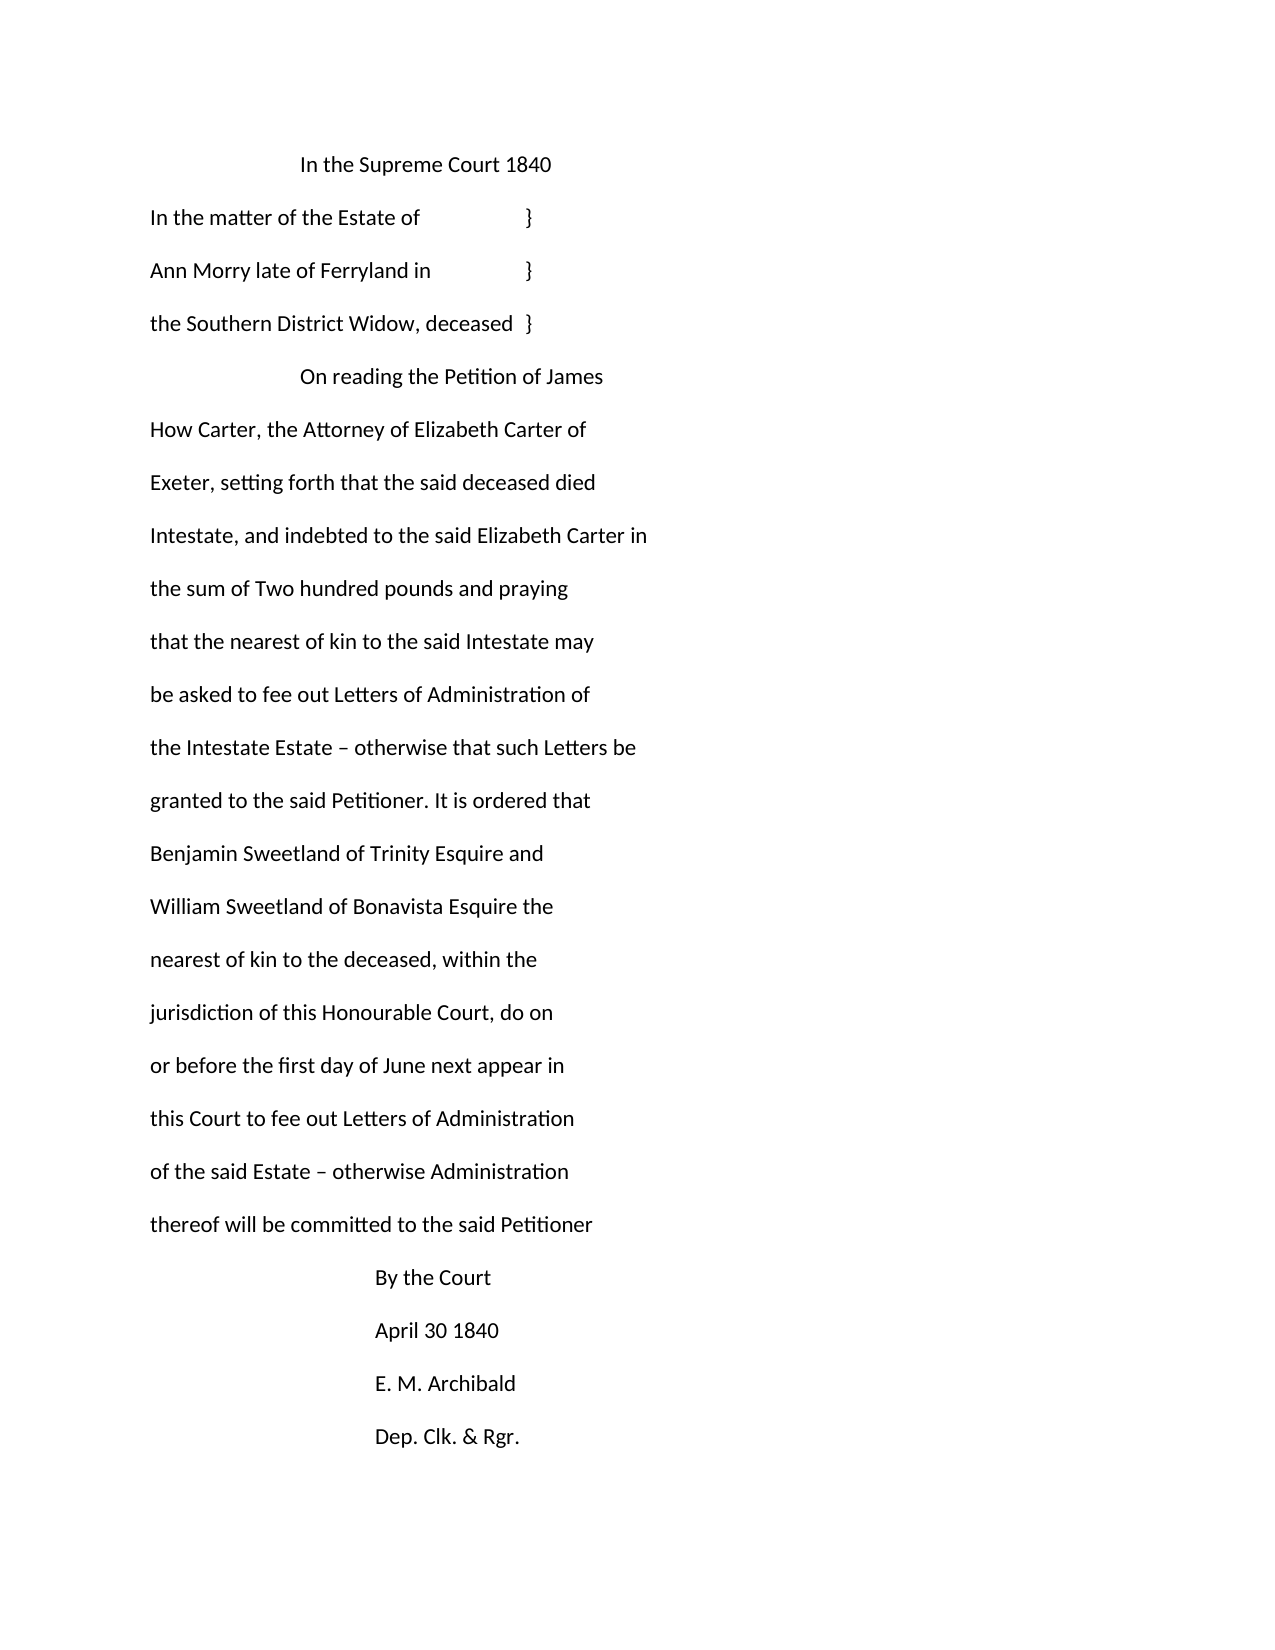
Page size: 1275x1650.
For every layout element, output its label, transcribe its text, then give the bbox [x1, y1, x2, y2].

text the Southern District Widow, deceased } [150, 309, 1125, 337]
text Benjamin Sweetland of Trinity Esquire and [150, 839, 1125, 867]
text of the said Estate – otherwise Administration [150, 1157, 1125, 1185]
text Intestate, and indebted to the said Elizabeth Carter in [150, 521, 1125, 549]
text nearest of kin to the deceased, within the [150, 945, 1125, 973]
text How Carter, the Attorney of Elizabeth Carter of [150, 415, 1125, 443]
text Ann Morry late of Ferryland in } [150, 256, 1125, 284]
text the Intestate Estate – otherwise that such Letters be [150, 733, 1125, 761]
text this Court to fee out Letters of Administration [150, 1104, 1125, 1132]
text that the nearest of kin to the said Intestate may [150, 627, 1125, 655]
text William Sweetland of Bonavista Esquire the [150, 892, 1125, 920]
text On reading the Petition of James [150, 362, 1125, 390]
text jurisdiction of this Honourable Court, do on [150, 998, 1125, 1026]
text granted to the said Petitioner. It is ordered that [150, 786, 1125, 814]
text be asked to fee out Letters of Administration of [150, 680, 1125, 708]
text In the Supreme Court 1840 [150, 150, 1125, 178]
text thereof will be committed to the said Petitioner [150, 1210, 1125, 1238]
text April 30 1840 [150, 1316, 1125, 1344]
text or before the first day of June next appear in [150, 1051, 1125, 1079]
text Exeter, setting forth that the said deceased died [150, 468, 1125, 496]
text In the matter of the Estate of } [150, 203, 1125, 231]
text Dep. Clk. & Rgr. [150, 1422, 1125, 1451]
text By the Court [150, 1263, 1125, 1291]
text E. M. Archibald [150, 1369, 1125, 1397]
text the sum of Two hundred pounds and praying [150, 574, 1125, 602]
